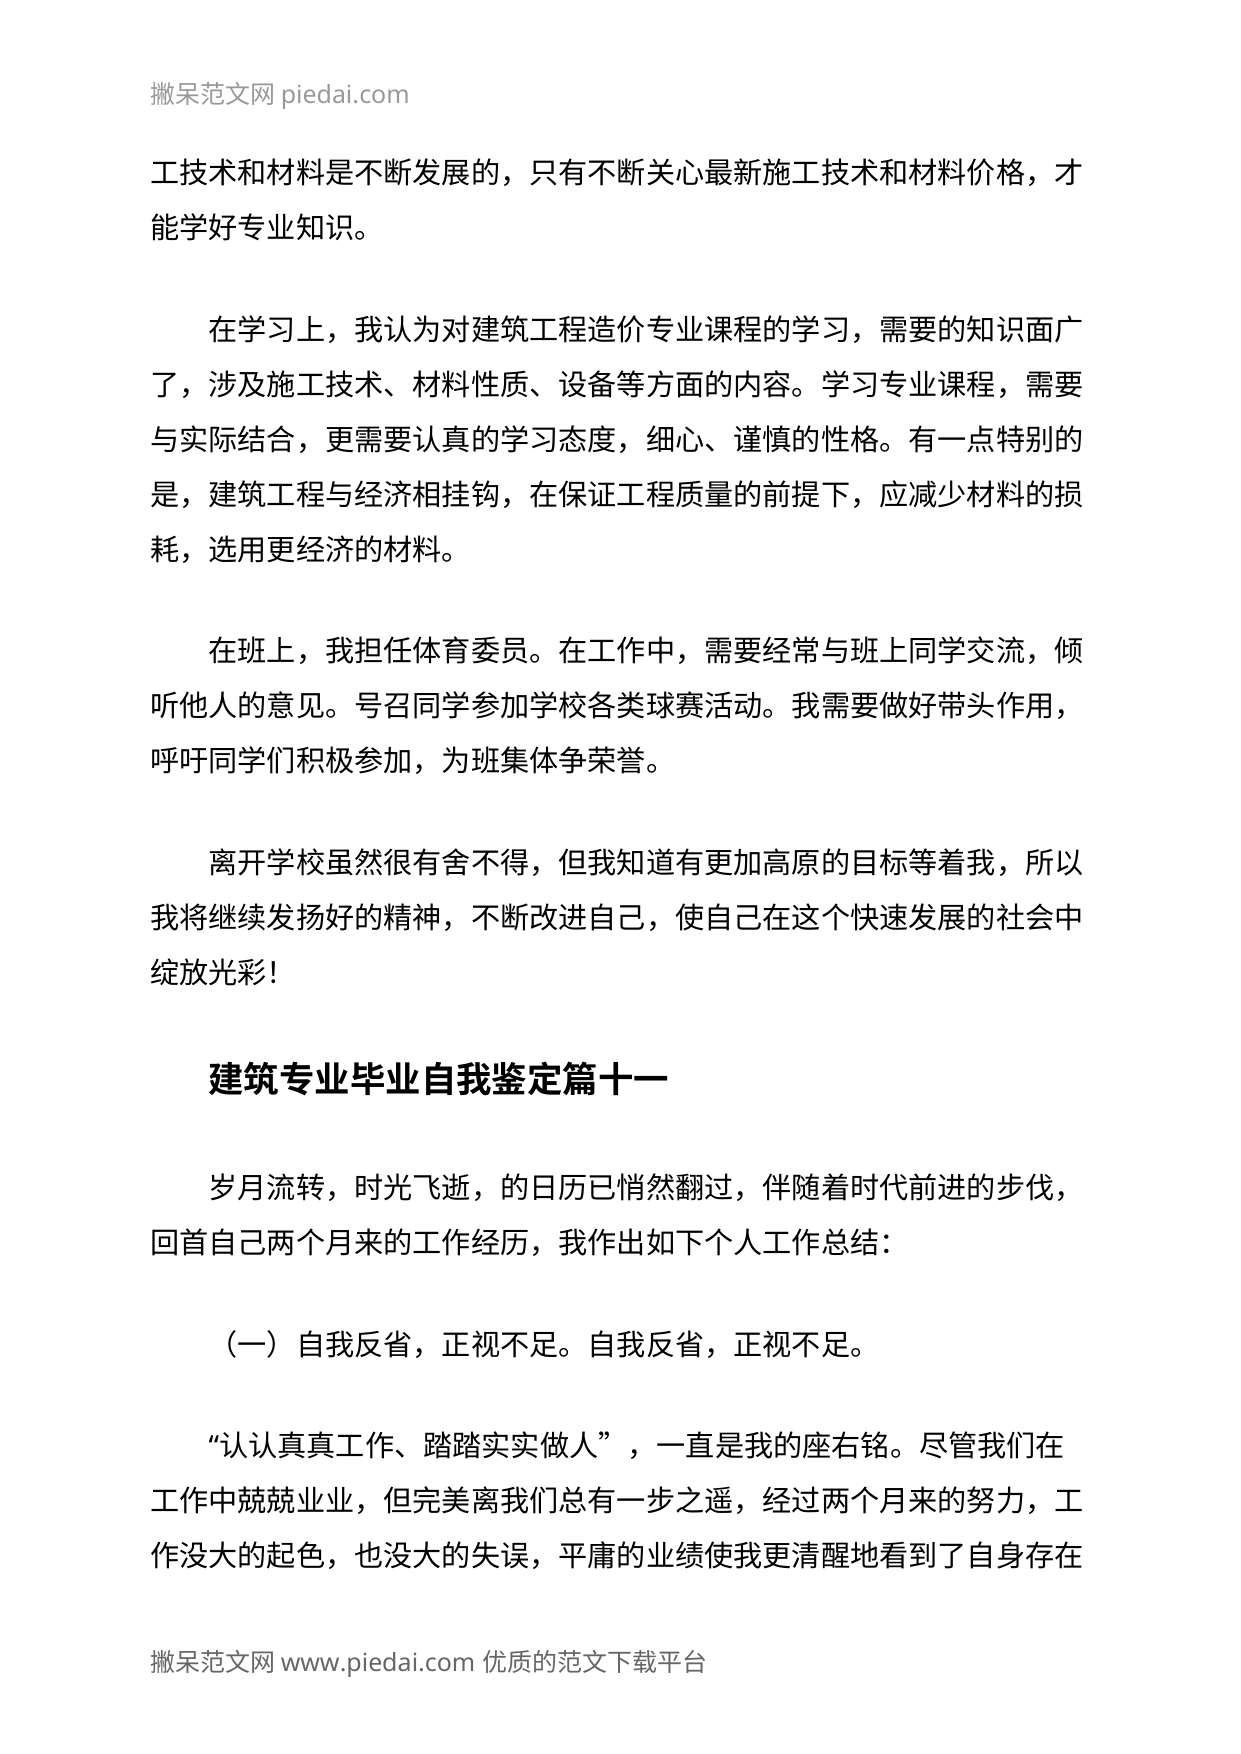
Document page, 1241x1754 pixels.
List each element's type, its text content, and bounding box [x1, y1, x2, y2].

text 岁月流转，时光飞逝，的日历已悄然翻过，伴随着时代前进的步伐，回首自己两个月来的工作经历，我作出如下个人工作总结： [150, 1164, 1090, 1262]
text 建筑专业毕业自我鉴定篇十一 [150, 1051, 1090, 1102]
text 在班上，我担任体育委员。在工作中，需要经常与班上同学交流，倾听他人的意见。号召同学参加学校各类球赛活动。我需要做好带头作用，呼吁同学们积极参加，为班集体争荣誉。 [150, 628, 1090, 780]
text 在学习上，我认为对建筑工程造价专业课程的学习，需要的知识面广了，涉及施工技术、材料性质、设备等方面的内容。学习专业课程，需要与实际结合，更需要认真的学习态度，细心、谨慎的性格。有一点特别的是，建筑工程与经济相挂钩，在保证工程质量的前提下，应减少材料的损耗，选用更经济的材料。 [150, 307, 1090, 568]
text 离开学校虽然很有舍不得，但我知道有更加高原的目标等着我，所以我将继续发扬好的精神，不断改进自己，使自己在这个快速发展的社会中绽放光彩！ [150, 839, 1090, 992]
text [150, 150, 1090, 247]
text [150, 1423, 1090, 1575]
text （一）自我反省，正视不足。自我反省，正视不足。 [150, 1321, 1090, 1363]
